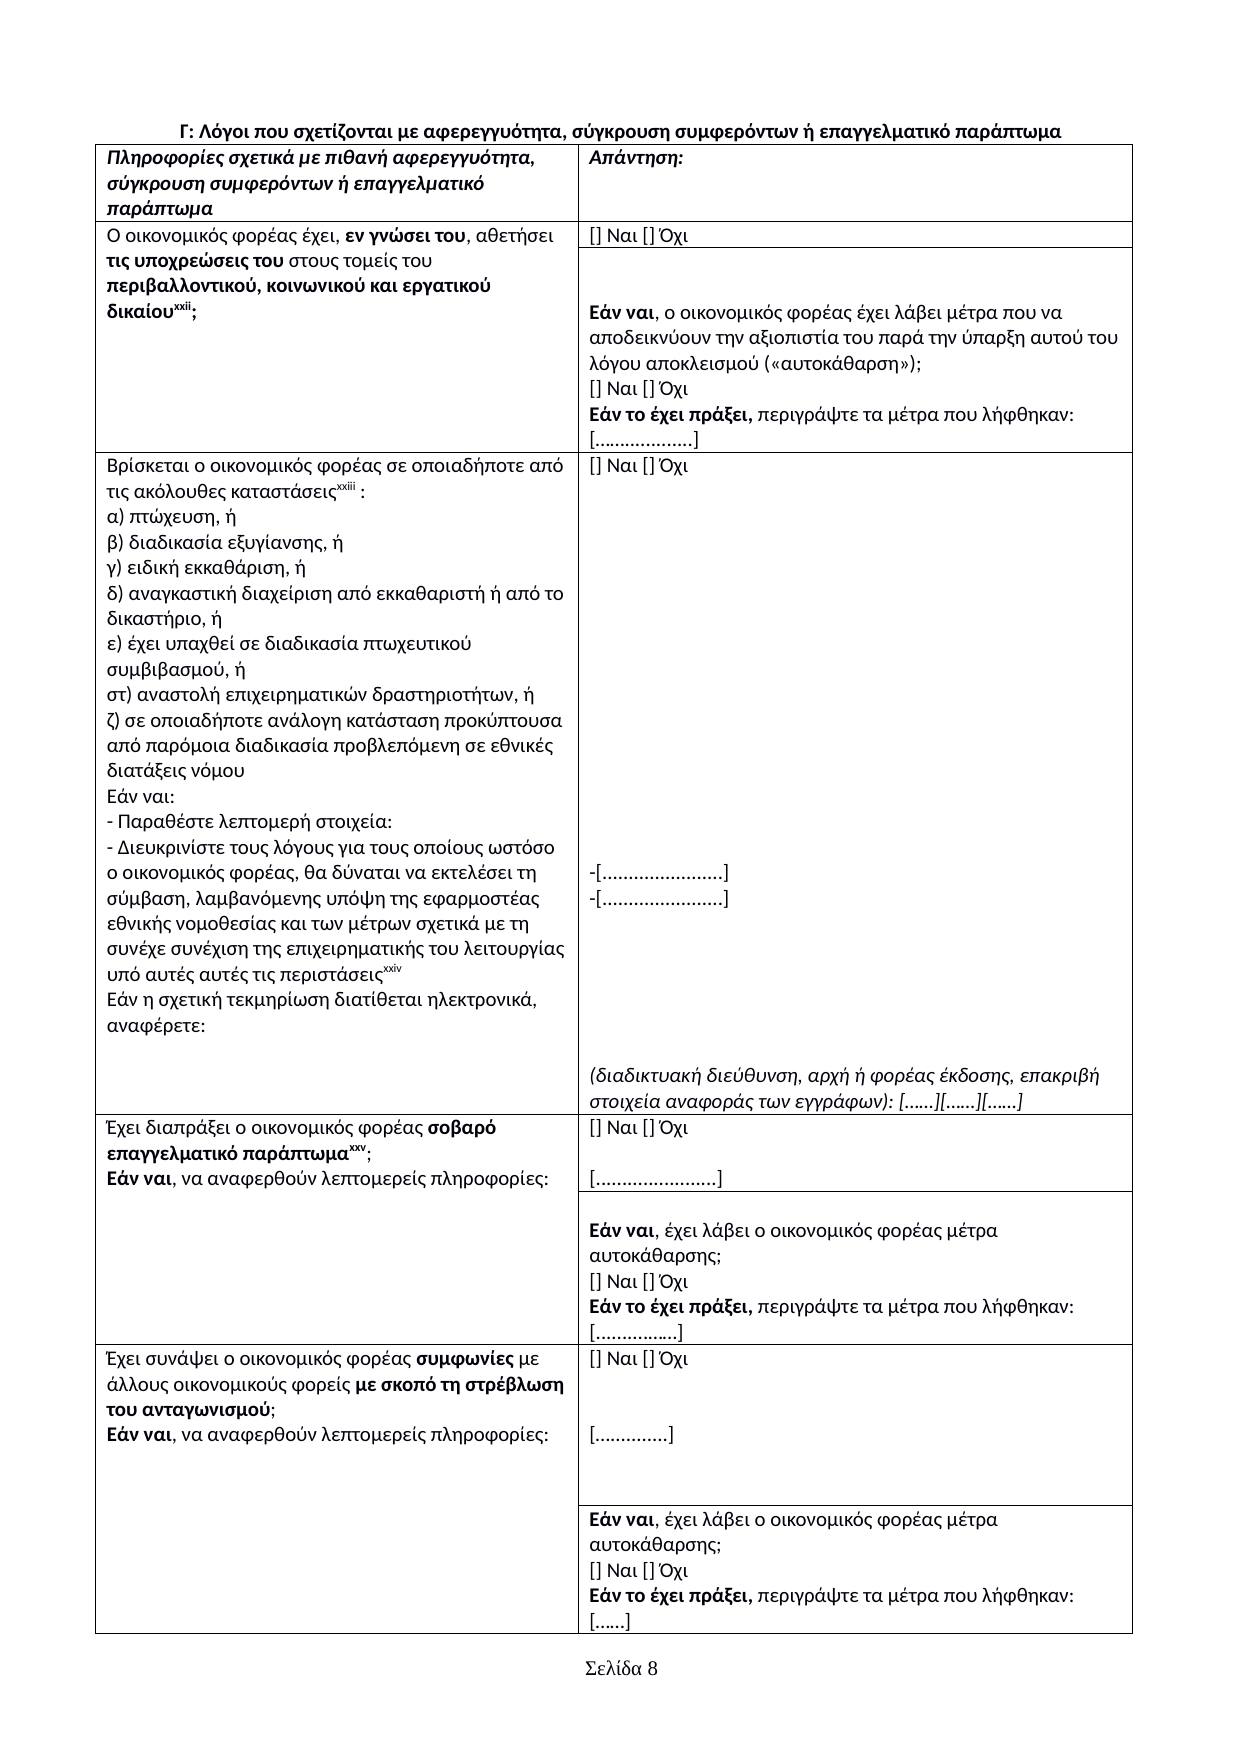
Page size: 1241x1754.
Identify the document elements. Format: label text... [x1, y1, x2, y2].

table_header Απάντηση: [579, 145, 1132, 221]
table_cell [] Ναι [] Όχι […...........] [579, 1345, 1132, 1505]
table_cell [] Ναι [] Όχι [579, 222, 1132, 247]
table_cell Εάν ναι, έχει λάβει ο οικονομικός φορέας μέτρα αυτοκάθαρσης; [] Ναι [] Όχι Εάν το έχει πράξει, περιγράψτε τα μέτρα που λήφθηκαν: [……] [579, 1506, 1132, 1633]
table_cell [] Ναι [] Όχι -[.......................] -[.......................] (διαδικτυακή διεύθυνση, αρχή ή φορέας έκδοσης, επακριβή στοιχεία αναφοράς των εγγράφων): [……][……][……] [579, 453, 1132, 1113]
table_cell Έχει συνάψει ο οικονομικός φορέας συμφωνίες με άλλους οικονομικούς φορείς με σκοπό τη στρέβλωση του ανταγωνισμού; Εάν ναι, να αναφερθούν λεπτομερείς πληροφορίες: [96, 1345, 578, 1633]
table_cell Βρίσκεται ο οικονομικός φορέας σε οποιαδήποτε από τις ακόλουθες καταστάσεις : α) πτώχευση, ή β) διαδικασία εξυγίανσης, ή γ) ειδική εκκαθάριση, ή δ) αναγκαστική διαχείριση από εκκαθαριστή ή από το δικαστήριο, ή ε) έχει υπαχθεί σε διαδικασία πτωχευτικού συμβιβασμού, ή στ) αναστολή επιχειρηματικών δραστηριοτήτων, ή ζ) σε οποιαδήποτε ανάλογη κατάσταση προκύπτουσα από παρόμοια διαδικασία προβλεπόμενη σε εθνικές διατάξεις νόμου Εάν ναι: - Παραθέστε λεπτομερή στοιχεία: - Διευκρινίστε τους λόγους για τους οποίους ωστόσο ο οικονομικός φορέας, θα δύναται να εκτελέσει τη σύμβαση, λαμβανόμενης υπόψη της εφαρμοστέας εθνικής νομοθεσίας και των μέτρων σχετικά με τη συνέχε συνέχιση της επιχειρηματικής του λειτουργίας υπό αυτές αυτές τις περιστάσεις Εάν η σχετική τεκμηρίωση διατίθεται ηλεκτρονικά, αναφέρετε: [96, 453, 578, 1113]
text Γ: Λόγοι που σχετίζονται με αφερεγγυότητα, σύγκρουση συμφερόντων ή επαγγελματικό παράπτωμα [119, 118, 1123, 143]
table_cell Έχει διαπράξει ο οικονομικός φορέας σοβαρό επαγγελματικό παράπτωμα; Εάν ναι, να αναφερθούν λεπτομερείς πληροφορίες: [96, 1115, 578, 1344]
table_cell Εάν ναι, έχει λάβει ο οικονομικός φορέας μέτρα αυτοκάθαρσης; [] Ναι [] Όχι Εάν το έχει πράξει, περιγράψτε τα μέτρα που λήφθηκαν: [..........……] [579, 1192, 1132, 1344]
table_cell Εάν ναι, ο οικονομικός φορέας έχει λάβει μέτρα που να αποδεικνύουν την αξιοπιστία του παρά την ύπαρξη αυτού του λόγου αποκλεισμού («αυτοκάθαρση»); [] Ναι [] Όχι Εάν το έχει πράξει, περιγράψτε τα μέτρα που λήφθηκαν: […….............] [579, 248, 1132, 452]
table_header Πληροφορίες σχετικά με πιθανή αφερεγγυότητα, σύγκρουση συμφερόντων ή επαγγελματικό παράπτωμα [96, 145, 578, 221]
table_cell Ο οικονομικός φορέας έχει, εν γνώσει του, αθετήσει τις υποχρεώσεις του στους τομείς του περιβαλλοντικού, κοινωνικού και εργατικού δικαίου; [96, 222, 578, 452]
table_cell [] Ναι [] Όχι [.......................] [579, 1115, 1132, 1191]
